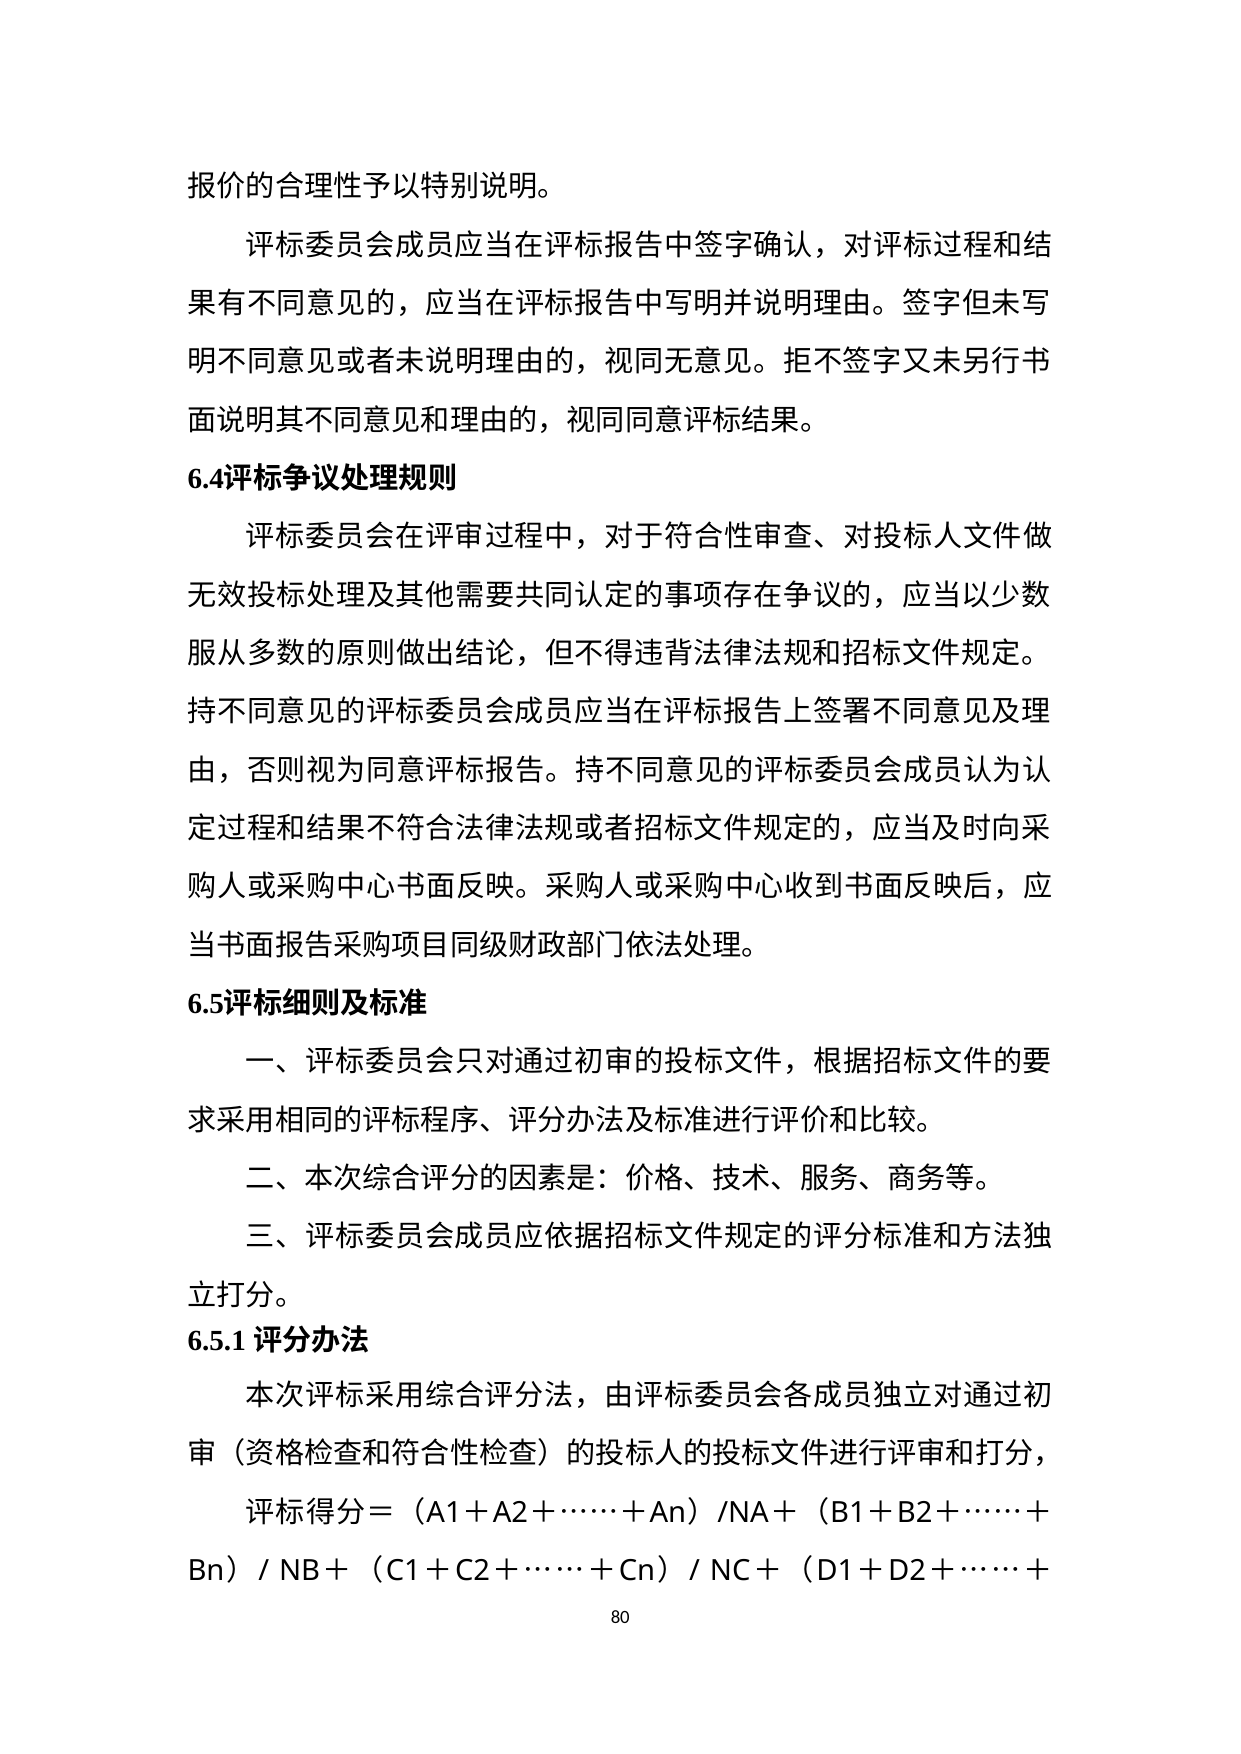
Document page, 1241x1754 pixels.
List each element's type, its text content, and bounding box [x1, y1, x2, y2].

text 评标委员会成员应当在评标报告中签字确认，对评标过程和结果有不同意见的，应当在评标报告中写明并说明理由。签字但未写明不同意见或者未说明理由的，视同无意见。拒不签字又未另行书面说明其不同意见和理由的，视同同意评标结果。 [187, 208, 1053, 442]
text 三、评标委员会成员应依据招标文件规定的评分标准和方法独立打分。 [187, 1200, 1053, 1317]
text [187, 150, 1053, 208]
text 二、本次综合评分的因素是：价格、技术、服务、商务等。 [187, 1142, 1053, 1200]
subtitle 评标细则及标准 [187, 967, 1053, 1025]
subtitle 评分办法 [187, 1317, 1053, 1359]
text 评标委员会在评审过程中，对于符合性审查、对投标人文件做无效投标处理及其他需要共同认定的事项存在争议的，应当以少数服从多数的原则做出结论，但不得违背法律法规和招标文件规定。持不同意见的评标委员会成员应当在评标报告上签署不同意见及理由，否则视为同意评标报告。持不同意见的评标委员会成员认为认定过程和结果不符合法律法规或者招标文件规定的，应当及时向采购人或采购中心书面反映。采购人或采购中心收到书面反映后，应当书面报告采购项目同级财政部门依法处理。 [187, 500, 1053, 967]
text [187, 1476, 1053, 1592]
text 一、评标委员会只对通过初审的投标文件，根据招标文件的要求采用相同的评标程序、评分办法及标准进行评价和比较。 [187, 1025, 1053, 1142]
subtitle 评标争议处理规则 [187, 442, 1053, 500]
text 本次评标采用综合评分法，由评标委员会各成员独立对通过初审（资格检查和符合性检查）的投标人的投标文件进行评审和打分， [187, 1359, 1053, 1476]
